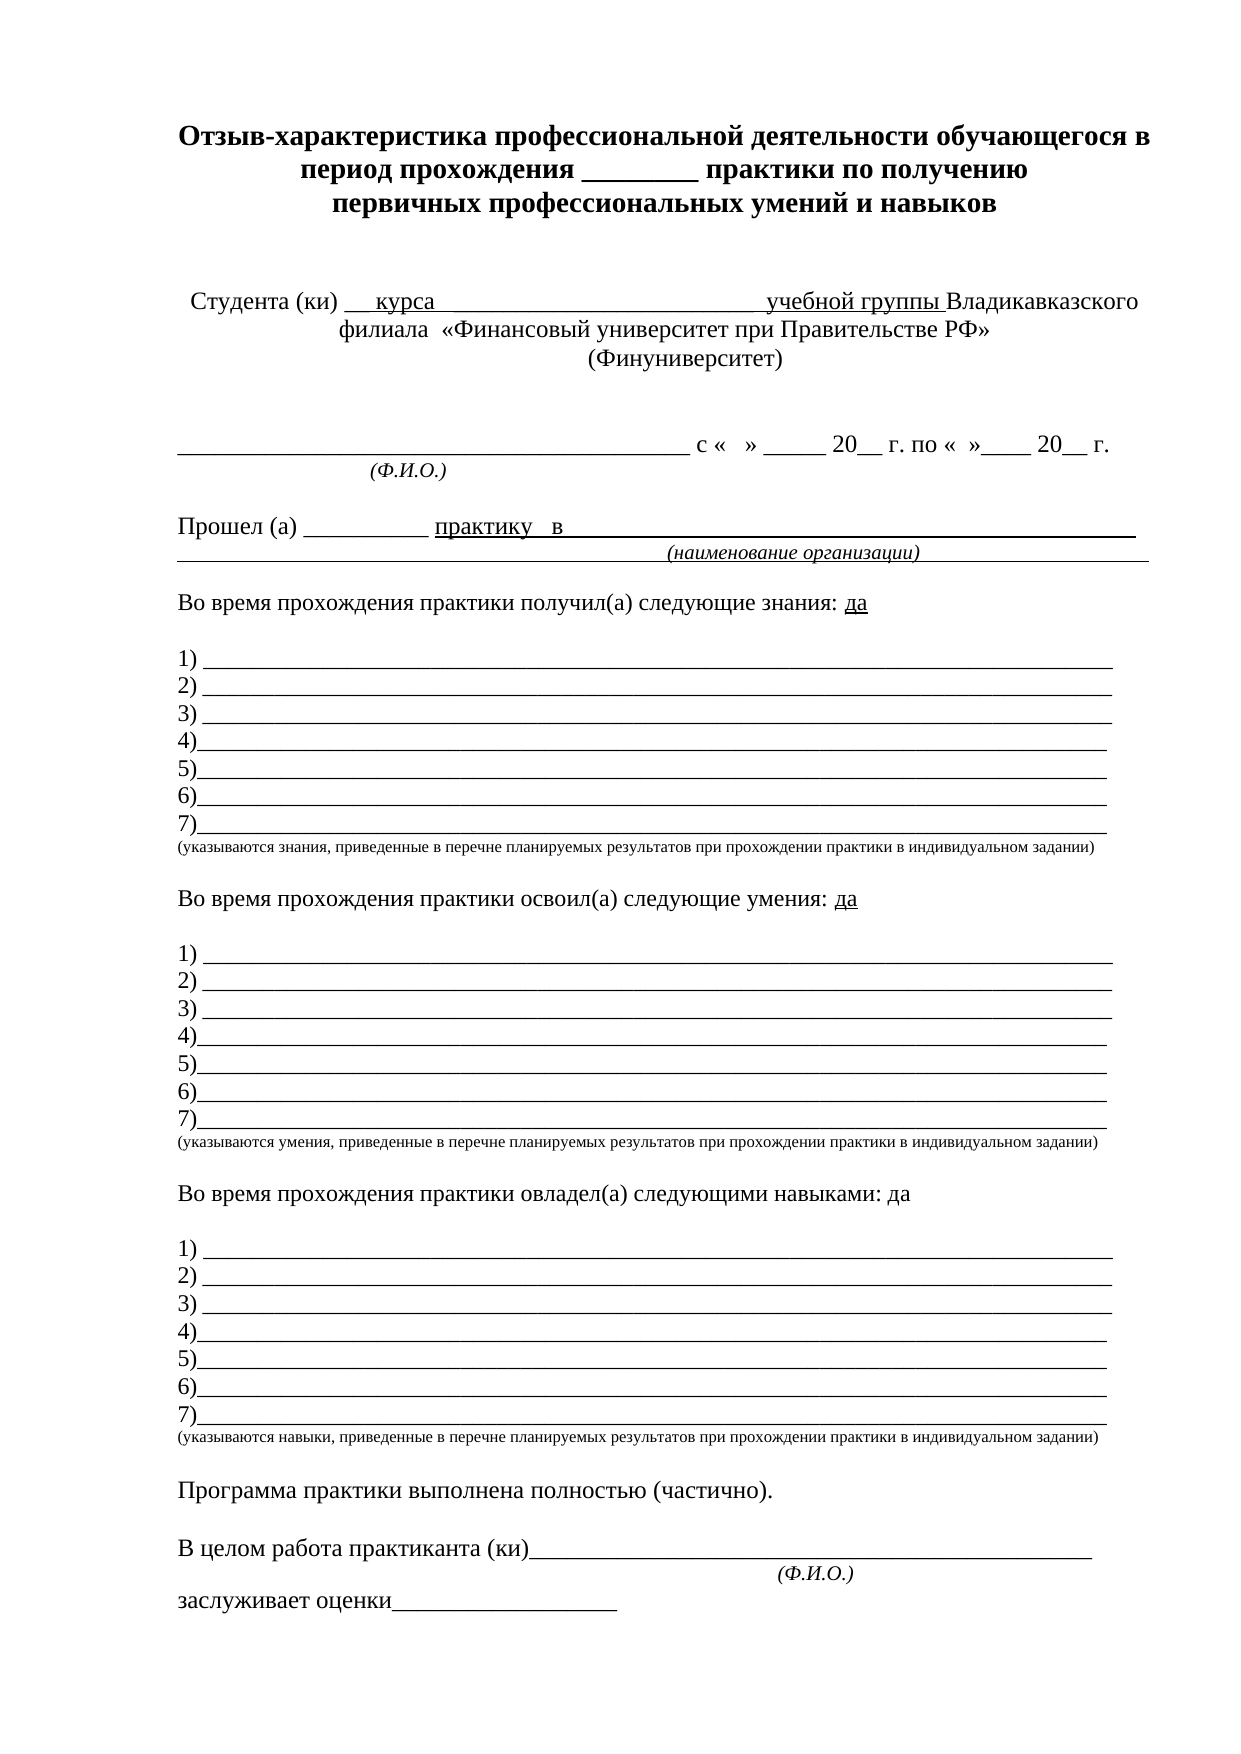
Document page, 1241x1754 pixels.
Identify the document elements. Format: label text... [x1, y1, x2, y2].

text (Ф.И.О.) [177, 458, 1152, 482]
table_header Во время прохождения практики получил(а) следующие знания: да 1) ____________________________________________________________________________ 2) ____________________________________________________________________________ 3) ____________________________________________________________________________ 4)____________________________________________________________________________5)____________________________________________________________________________6)____________________________________________________________________________7)____________________________________________________________________________ (указываются знания, приведенные в перечне планируемых результатов при прохождении практики в индивидуальном задании) Во время прохождения практики освоил(а) следующие умения: да 1) ____________________________________________________________________________ 2) ____________________________________________________________________________ 3) ____________________________________________________________________________ 4)____________________________________________________________________________5)____________________________________________________________________________6)____________________________________________________________________________7)____________________________________________________________________________ (указываются умения, приведенные в перечне планируемых результатов при прохождении практики в индивидуальном задании) Во время прохождения практики овладел(а) следующими навыками: да 1) ____________________________________________________________________________ 2) ____________________________________________________________________________ 3) ____________________________________________________________________________ 4)____________________________________________________________________________5)____________________________________________________________________________6)____________________________________________________________________________7)____________________________________________________________________________ (указываются навыки, приведенные в перечне планируемых результатов при прохождении практики в индивидуальном задании) [166, 588, 1128, 1446]
text _________________________________________ с « » _____ 20__ г. по « »____ 20__ г. [177, 429, 1152, 458]
text В целом работа практиканта (ки)_____________________________________________ [177, 1533, 1152, 1561]
text Студента (ки) __ курса ________________________ учебной группы Владикавказского филиала «Финансовый университет при Правительстве РФ» [177, 286, 1152, 343]
text Отзыв-характеристика профессиональной деятельности обучающегося в период прохождения ________ практики по получению первичных профессиональных умений и навыков [177, 118, 1152, 219]
text Программа практики выполнена полностью (частично). [177, 1475, 1152, 1504]
text (Финуниверситет) [177, 343, 1152, 372]
text (Ф.И.О.) [177, 1561, 1152, 1585]
text (наименование организации) [177, 540, 1152, 564]
text Прошел (а) __________ практику в_____________________________________________ [177, 511, 1152, 540]
text заслуживает оценки__________________ [177, 1585, 1152, 1614]
